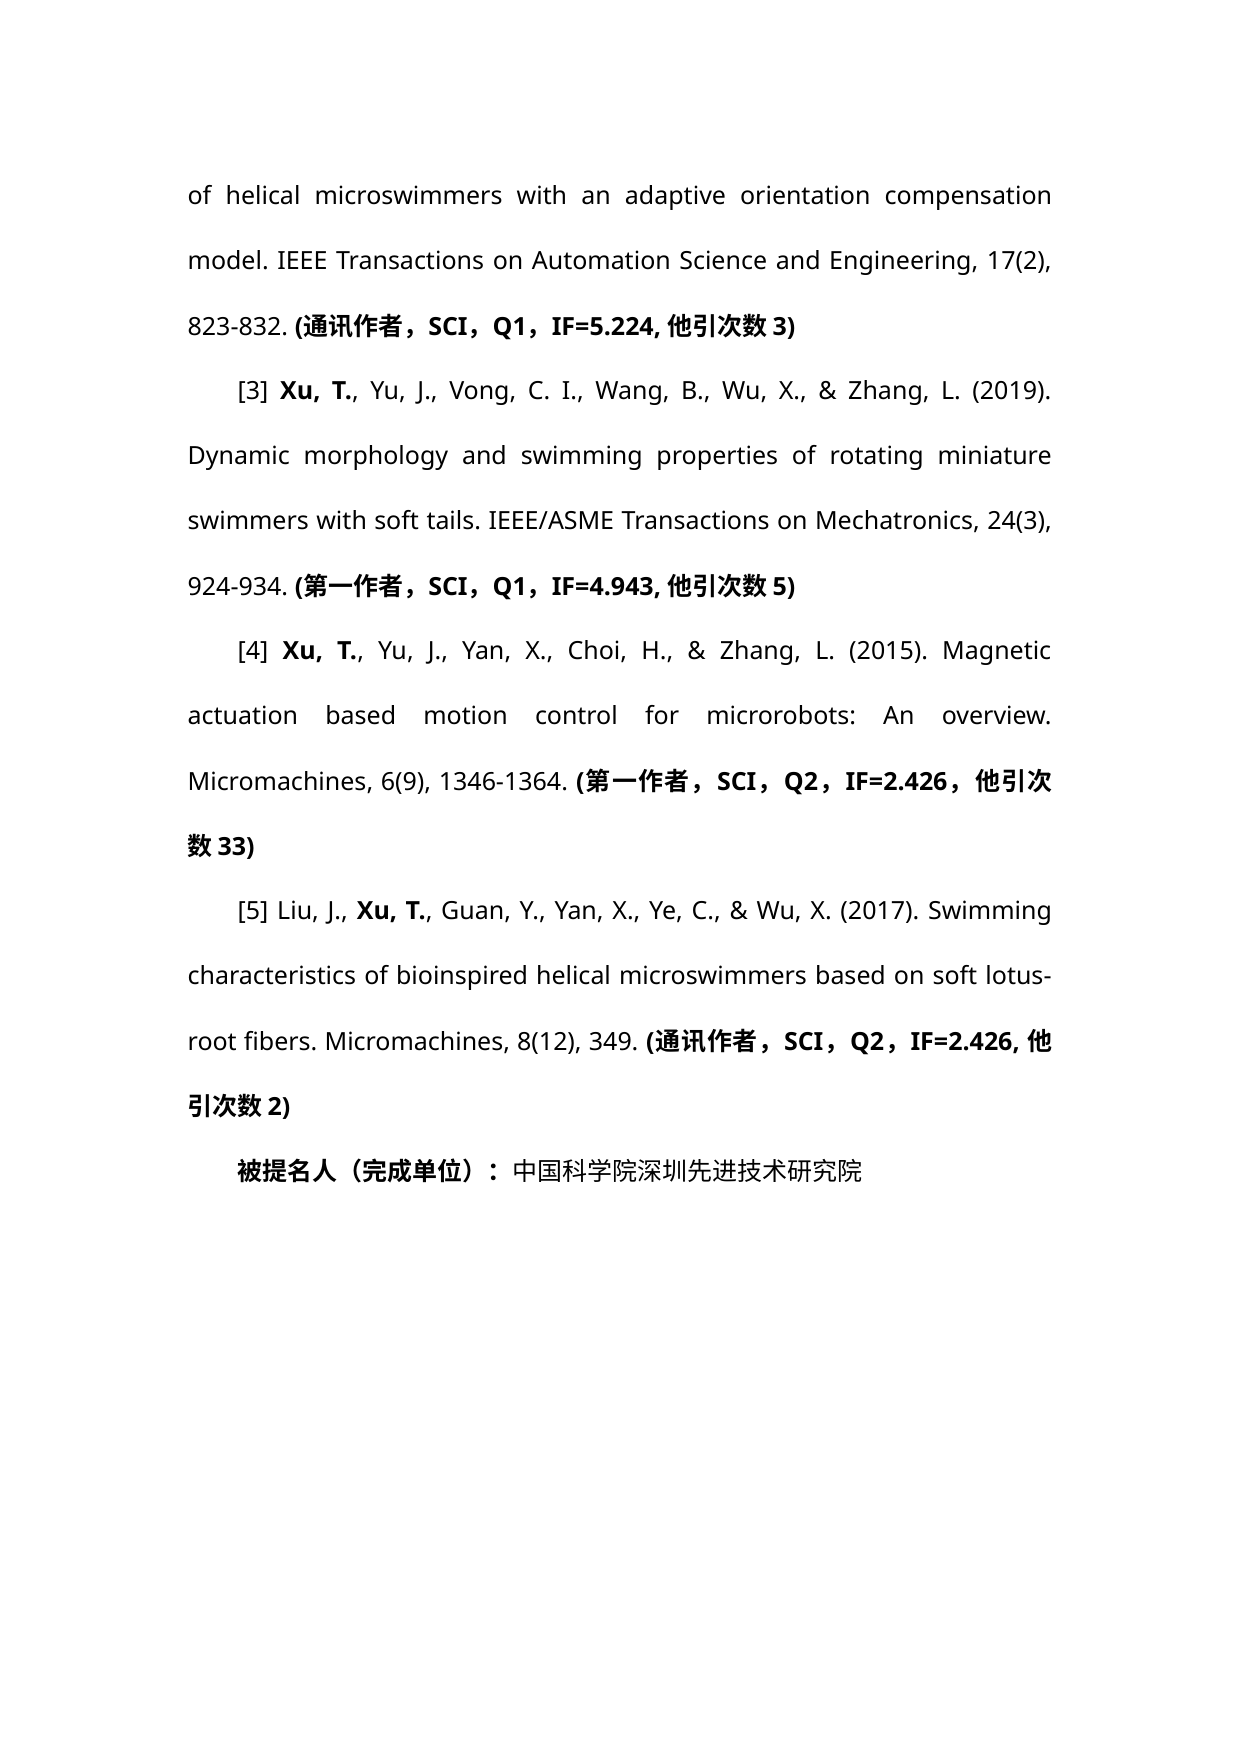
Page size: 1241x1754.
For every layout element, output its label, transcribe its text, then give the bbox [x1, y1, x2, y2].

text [187, 162, 1053, 357]
text [5] Liu, J., Xu, T., Guan, Y., Yan, X., Ye, C., & Wu, X. (2017). Swimming characteristics of bioinspired helical microswimmers based on soft lotus-root fibers. Micromachines, 8(12), 349. (通讯作者，SCI，Q2，IF=2.426, 他引次数2) [187, 877, 1053, 1137]
text 被提名人（完成单位）：中国科学院深圳先进技术研究院 [187, 1137, 1053, 1202]
text [3] Xu, T., Yu, J., Vong, C. I., Wang, B., Wu, X., & Zhang, L. (2019). Dynamic morphology and swimming properties of rotating miniature swimmers with soft tails. IEEE/ASME Transactions on Mechatronics, 24(3), 924-934. (第一作者，SCI，Q1，IF=4.943, 他引次数5) [187, 357, 1053, 617]
text [4] Xu, T., Yu, J., Yan, X., Choi, H., & Zhang, L. (2015). Magnetic actuation based motion control for microrobots: An overview. Micromachines, 6(9), 1346-1364. (第一作者，SCI，Q2，IF=2.426，他引次数33) [187, 617, 1053, 877]
